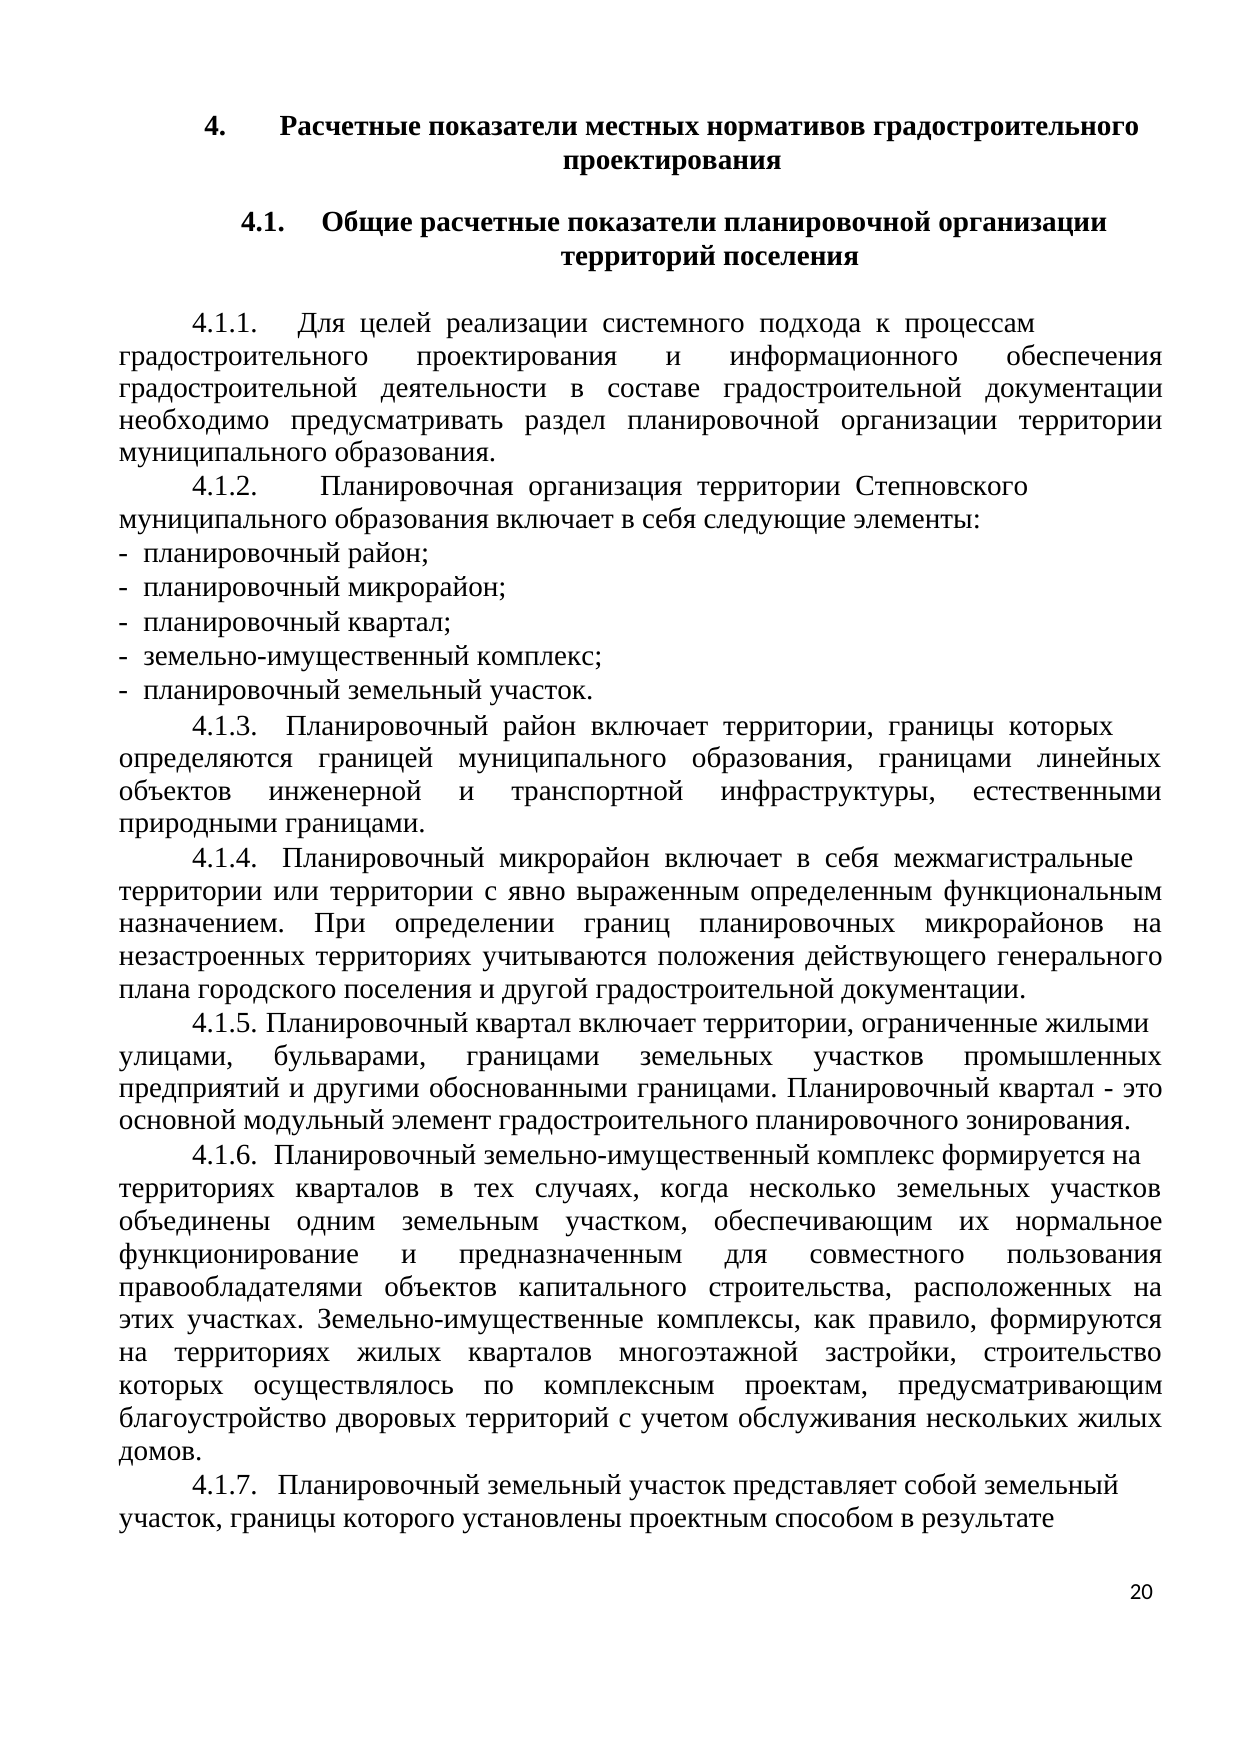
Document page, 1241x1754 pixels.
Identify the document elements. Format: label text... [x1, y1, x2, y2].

text 4.1. Общие расчетные показатели планировочной организации [241, 204, 1169, 238]
text градостроительного проектирования и информационного обеспечения градостроительной деятельности в составе градостроительной документации необходимо предусматривать раздел планировочной организации территории муниципального образования. [119, 339, 1163, 467]
text муниципального образования включает в себя следующие элементы: [119, 502, 1169, 535]
text территориях кварталов в тех случаях, когда несколько земельных участков объединены одним земельным участком, обеспечивающим их нормальное функционирование и предназначенным для совместного пользования правообладателями объектов капитального строительства, расположенных на этих участках. Земельно-имущественные комплексы, как правило, формируются на территориях жилых кварталов многоэтажной застройки, строительство которых осуществлялось по комплексным проектам, предусматривающим благоустройство дворовых территорий с учетом обслуживания нескольких жилых домов. [119, 1171, 1163, 1467]
list планировочный микрорайон; [118, 569, 1169, 603]
list планировочный район; [118, 535, 1169, 569]
text 4.1.6. Планировочный земельно-имущественный комплекс формируется на [192, 1137, 1169, 1171]
text проектирования [563, 143, 1169, 176]
text 4.1.4. Планировочный микрорайон включает в себя межмагистральные [192, 840, 1169, 874]
text 4.1.5. Планировочный квартал включает территории, ограниченные жилыми [192, 1005, 1169, 1039]
text 20 [1129, 1576, 1167, 1605]
text улицами, бульварами, границами земельных участков промышленных предприятий и другими обоснованными границами. Планировочный квартал - это основной модульный элемент градостроительного планировочного зонирования. [119, 1039, 1163, 1136]
text определяются границей муниципального образования, границами линейных объектов инженерной и транспортной инфраструктуры, естественными природными границами. [119, 742, 1162, 839]
text участок, границы которого установлены проектным способом в результате [119, 1501, 1169, 1534]
list Расчетные показатели местных нормативов градостроительного [204, 108, 1169, 143]
list планировочный земельный участок. [118, 672, 1169, 707]
text 4.1.2. Планировочная организация территории Степновского [192, 467, 1169, 502]
list земельно-имущественный комплекс; [118, 638, 1169, 672]
text 4.1.1. Для целей реализации системного подхода к процессам [192, 305, 1169, 339]
text территории или территории с явно выраженным определенным функциональным назначением. При определении границ планировочных микрорайонов на незастроенных территориях учитываются положения действующего генерального плана городского поселения и другой градостроительной документации. [119, 874, 1163, 1005]
text территорий поселения [561, 238, 1169, 272]
text 4.1.3. Планировочный район включает территории, границы которых [192, 708, 1169, 742]
list планировочный квартал; [118, 603, 1169, 638]
text 4.1.7. Планировочный земельный участок представляет собой земельный [192, 1467, 1169, 1501]
